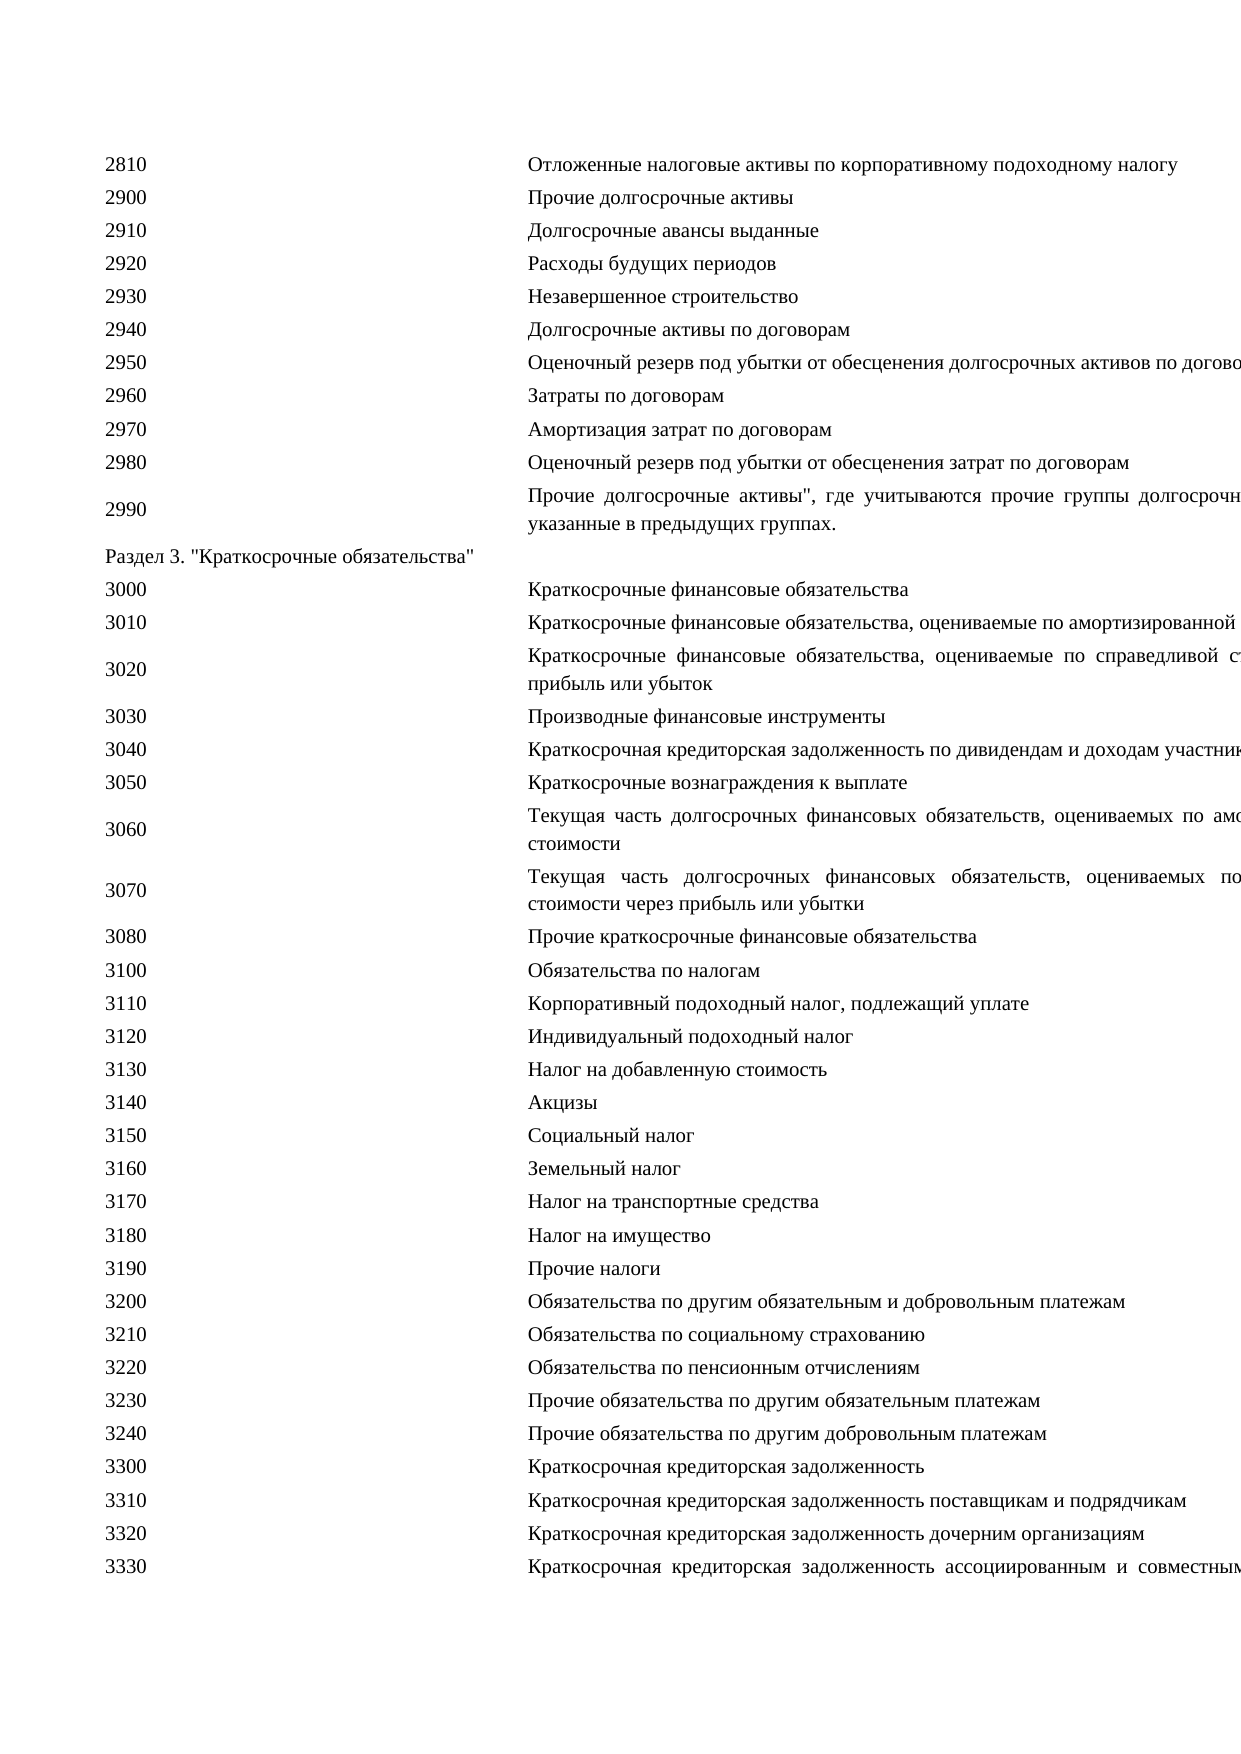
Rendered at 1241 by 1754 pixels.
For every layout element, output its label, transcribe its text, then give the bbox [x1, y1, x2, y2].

table_cell Прочие обязательства по другим добровольным платежам [524, 1420, 1240, 1453]
table_cell 3000 [101, 575, 524, 608]
table_cell 3030 [101, 702, 524, 735]
table_cell 3150 [101, 1122, 524, 1155]
table_cell 3200 [101, 1287, 524, 1320]
table_cell Краткосрочные финансовые обязательства, оцениваемые по амортизированной стоимости [524, 608, 1240, 641]
table_cell Обязательства по налогам [524, 956, 1240, 989]
table_cell Краткосрочные финансовые обязательства [524, 575, 1240, 608]
table_cell 3110 [101, 989, 524, 1022]
table_cell Амортизация затрат по договорам [524, 415, 1240, 448]
table_cell 3120 [101, 1022, 524, 1055]
table_cell Краткосрочная кредиторская задолженность поставщикам и подрядчикам [524, 1486, 1240, 1519]
table_cell Долгосрочные авансы выданные [524, 216, 1240, 249]
table_cell Затраты по договорам [524, 382, 1240, 415]
table_cell 2990 [101, 481, 524, 542]
table_cell 2930 [101, 283, 524, 316]
table_cell Индивидуальный подоходный налог [524, 1022, 1240, 1055]
table_cell 3190 [101, 1254, 524, 1287]
table_cell Прочие краткосрочные финансовые обязательства [524, 923, 1240, 956]
table_cell Обязательства по другим обязательным и добровольным платежам [524, 1287, 1240, 1320]
table_cell 3220 [101, 1354, 524, 1387]
table_cell Налог на добавленную стоимость [524, 1055, 1240, 1088]
table_cell Налог на транспортные средства [524, 1188, 1240, 1221]
table_cell 3070 [101, 862, 524, 923]
table_cell 2970 [101, 415, 524, 448]
table_cell 3160 [101, 1155, 524, 1188]
table_cell Текущая часть долгосрочных финансовых обязательств, оцениваемых по справедливой стоимости через прибыль или убытки [524, 862, 1240, 923]
table_cell 3170 [101, 1188, 524, 1221]
table_cell Раздел 3. "Краткосрочные обязательства" [101, 542, 1240, 575]
table_cell 2900 [101, 183, 524, 216]
table_cell 3310 [101, 1486, 524, 1519]
table_cell 3330 3340 [101, 1552, 524, 1579]
table_cell Краткосрочные финансовые обязательства, оцениваемые по справедливой стоимости через прибыль или убыток [524, 641, 1240, 702]
table_cell 2960 [101, 382, 524, 415]
table_cell 3010 [101, 608, 524, 641]
table_cell Оценочный резерв под убытки от обесценения долгосрочных активов по договорам [524, 349, 1240, 382]
table_cell Краткосрочная кредиторская задолженность [524, 1453, 1240, 1486]
table_cell Краткосрочная кредиторская задолженность по дивидендам и доходам участников [524, 735, 1240, 768]
table_cell 3300 [101, 1453, 524, 1486]
table_cell 3240 [101, 1420, 524, 1453]
table_cell 3080 [101, 923, 524, 956]
table_cell 3230 [101, 1387, 524, 1420]
table_cell 2810 [101, 150, 524, 183]
table_cell Производные финансовые инструменты [524, 702, 1240, 735]
table_cell 3060 [101, 801, 524, 862]
table_cell Прочие обязательства по другим обязательным платежам [524, 1387, 1240, 1420]
table_cell Налог на имущество [524, 1221, 1240, 1254]
table_cell Прочие налоги [524, 1254, 1240, 1287]
table_cell 3140 [101, 1089, 524, 1122]
table_cell 3130 [101, 1055, 524, 1088]
table_cell 2920 [101, 249, 524, 282]
table_cell 3100 [101, 956, 524, 989]
table_cell Краткосрочные вознаграждения к выплате [524, 768, 1240, 801]
table_cell 2950 [101, 349, 524, 382]
table_cell Обязательства по пенсионным отчислениям [524, 1354, 1240, 1387]
table_cell Расходы будущих периодов [524, 249, 1240, 282]
table_cell Земельный налог [524, 1155, 1240, 1188]
table_cell Незавершенное строительство [524, 283, 1240, 316]
table_cell Прочие долгосрочные активы [524, 183, 1240, 216]
table_cell Оценочный резерв под убытки от обесценения затрат по договорам [524, 448, 1240, 481]
table_cell 3020 [101, 641, 524, 702]
table_cell Корпоративный подоходный налог, подлежащий уплате [524, 989, 1240, 1022]
table_cell Краткосрочная кредиторская задолженность дочерним организациям [524, 1519, 1240, 1552]
table_cell 3320 [101, 1519, 524, 1552]
table_cell 3180 [101, 1221, 524, 1254]
table_cell Обязательства по социальному страхованию [524, 1320, 1240, 1353]
table_cell Долгосрочные активы по договорам [524, 316, 1240, 349]
table_cell Акцизы [524, 1089, 1240, 1122]
table_cell 2980 [101, 448, 524, 481]
table_cell 2940 [101, 316, 524, 349]
table_cell 2910 [101, 216, 524, 249]
table_cell Отложенные налоговые активы по корпоративному подоходному налогу [524, 150, 1240, 183]
table_cell 3210 [101, 1320, 524, 1353]
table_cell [524, 1552, 1240, 1579]
table_cell Прочие долгосрочные активы", где учитываются прочие группы долгосрочных активов, не указанные в предыдущих группах. [524, 481, 1240, 542]
table_cell Социальный налог [524, 1122, 1240, 1155]
table_cell 3040 [101, 735, 524, 768]
table_cell Текущая часть долгосрочных финансовых обязательств, оцениваемых по амортизированной стоимости [524, 801, 1240, 862]
table_cell 3050 [101, 768, 524, 801]
